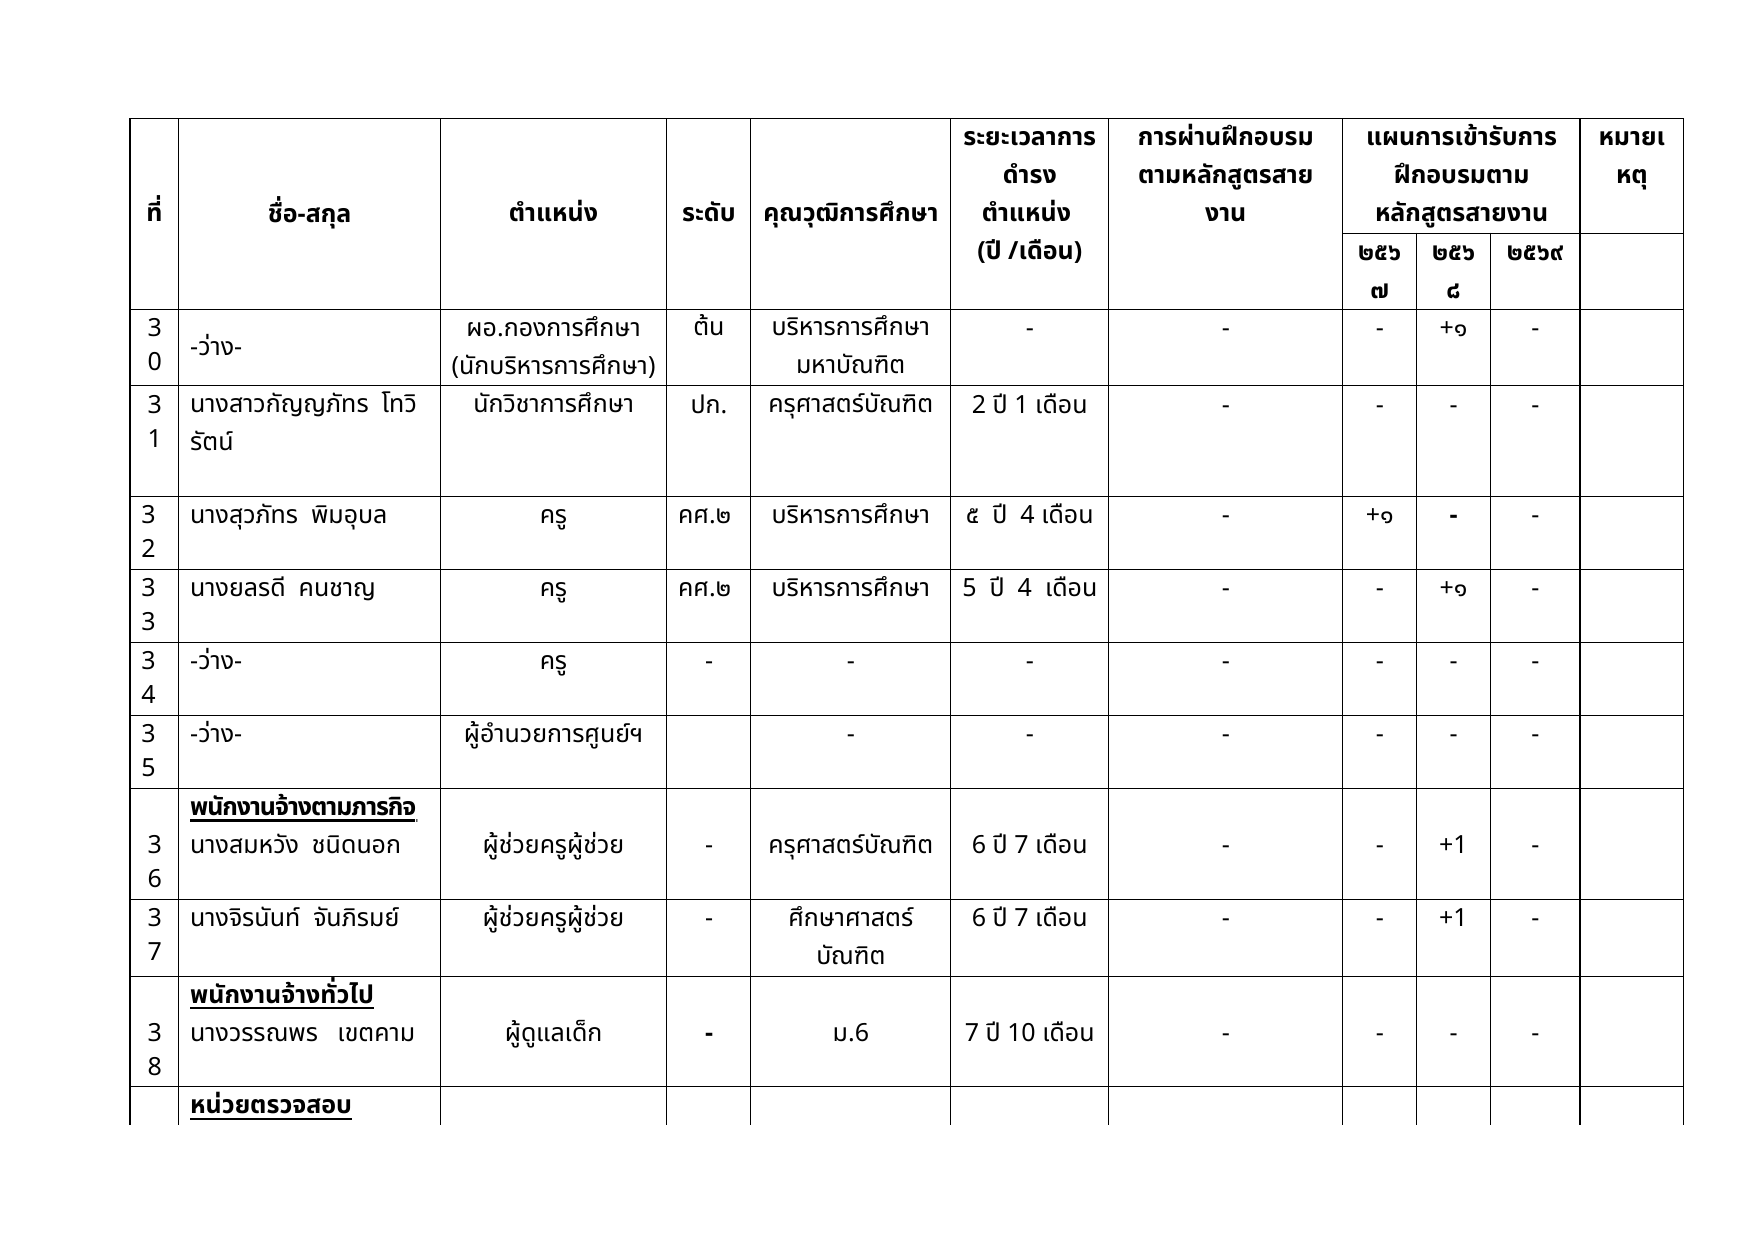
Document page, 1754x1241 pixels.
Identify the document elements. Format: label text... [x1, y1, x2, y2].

table_cell - [1491, 386, 1579, 496]
table_cell - [1417, 716, 1490, 788]
table_cell - [1491, 570, 1579, 642]
table_cell - [951, 643, 1108, 715]
table_cell ครุศาสตร์บัณฑิต [751, 827, 950, 899]
table_cell [1581, 1014, 1683, 1086]
table_cell บริหารการศึกษามหาบัณฑิต [751, 310, 950, 385]
table_cell ๕ ปี 4 เดือน [951, 497, 1108, 569]
table_cell พนักงานจ้างทั่วไป [179, 977, 440, 1014]
table_cell [1581, 789, 1683, 827]
table_cell 5 ปี 4 เดือน [951, 570, 1108, 642]
table_cell ๒๕๖๙ [1491, 234, 1579, 309]
table_cell 31 [131, 386, 178, 496]
table_cell ผู้ช่วยครูผู้ช่วย [441, 827, 666, 899]
table_cell [1491, 1087, 1579, 1125]
table_cell [131, 977, 178, 1014]
table_cell [441, 1087, 666, 1125]
table_cell [667, 1087, 750, 1125]
table_cell ผู้ดูแลเด็ก [441, 1014, 666, 1086]
table_cell - [1417, 643, 1490, 715]
table_cell [1343, 789, 1416, 827]
table_cell บริหารการศึกษา [751, 497, 950, 569]
table_cell - [667, 827, 750, 899]
table_cell [1581, 497, 1683, 569]
table_cell [1581, 234, 1683, 309]
table_cell [1581, 570, 1683, 642]
table_cell ปก. [667, 386, 750, 496]
table_cell ศึกษาศาสตร์บัณฑิต [751, 900, 950, 976]
table_cell [667, 716, 750, 788]
table_cell [1581, 900, 1683, 976]
table_cell [1581, 716, 1683, 788]
table_cell - [1343, 827, 1416, 899]
table_cell ผู้อำนวยการศูนย์ฯ [441, 716, 666, 788]
table_cell -ว่าง- [179, 310, 440, 385]
table_cell +๑ [1417, 570, 1490, 642]
table_cell - [1343, 900, 1416, 976]
table_cell นางจิรนันท์ จันภิรมย์ [179, 900, 440, 976]
table_cell นักวิชาการศึกษา [441, 386, 666, 496]
table_cell ๒๕๖๘ [1417, 234, 1490, 309]
table_cell หน่วยตรวจสอบภายใน(๑๓) [179, 1087, 440, 1125]
table_cell - [751, 716, 950, 788]
table_cell - [1491, 643, 1579, 715]
table_cell 32 [131, 497, 178, 569]
table_cell - [951, 716, 1108, 788]
table_cell คศ.๒ [667, 497, 750, 569]
table_cell - [1109, 900, 1342, 976]
table_cell นางสาวกัญญภัทร โทวิรัตน์ [179, 386, 440, 496]
table_cell 7 ปี 10 เดือน [951, 1014, 1108, 1086]
table_cell 30 [131, 310, 178, 385]
table_cell - [1417, 1014, 1490, 1086]
table_cell [131, 789, 178, 827]
table_cell - [1417, 386, 1490, 496]
table_cell - [1491, 827, 1579, 899]
table_cell [1581, 827, 1683, 899]
table_cell [751, 789, 950, 827]
table_cell [441, 977, 666, 1014]
table_cell [1491, 789, 1579, 827]
table_cell - [1109, 716, 1342, 788]
table_cell - [1491, 716, 1579, 788]
table_cell [1417, 1087, 1490, 1125]
table_cell - [1343, 310, 1416, 385]
table_cell +๑ [1343, 497, 1416, 569]
table_cell - [1109, 386, 1342, 496]
table_header การผ่านฝึกอบรมตามหลักสูตรสายงาน [1109, 119, 1342, 309]
table_cell [1581, 977, 1683, 1014]
table_cell [751, 1087, 950, 1125]
table_cell [1417, 789, 1490, 827]
table_header ระดับ [667, 119, 750, 309]
table_cell - [1109, 643, 1342, 715]
table_cell [667, 789, 750, 827]
table_cell - [1109, 310, 1342, 385]
table_cell [1581, 1087, 1683, 1125]
table_cell [1109, 1087, 1342, 1125]
table_cell +๑ [1417, 310, 1490, 385]
table_cell [1417, 977, 1490, 1014]
table_cell - [751, 643, 950, 715]
table_cell [951, 789, 1108, 827]
table_cell [441, 789, 666, 827]
table_cell -ว่าง- [179, 716, 440, 788]
table_cell [1581, 643, 1683, 715]
table_cell - [1343, 386, 1416, 496]
table_cell - [1343, 716, 1416, 788]
table_cell นางวรรณพร เขตคาม [179, 1014, 440, 1086]
table_cell [1343, 1087, 1416, 1125]
table_cell ๒๕๖๗ [1343, 234, 1416, 309]
table_cell - [1491, 900, 1579, 976]
table_cell [667, 977, 750, 1014]
table_cell 6 ปี 7 เดือน [951, 900, 1108, 976]
table_cell - [1491, 310, 1579, 385]
table_cell - [1109, 827, 1342, 899]
table_cell [1109, 789, 1342, 827]
table_cell - [1343, 570, 1416, 642]
table_cell ม.6 [751, 1014, 950, 1086]
table_cell [1581, 310, 1683, 385]
table_cell 38 [131, 1014, 178, 1086]
table_header ตำแหน่ง [441, 119, 666, 309]
table_cell [951, 977, 1108, 1014]
table_cell นางสุวภัทร พิมอุบล [179, 497, 440, 569]
table_cell นางยลรดี คนชาญ [179, 570, 440, 642]
table_cell ผอ.กองการศึกษา (นักบริหารการศึกษา) [441, 310, 666, 385]
table_cell นางสมหวัง ชนิดนอก [179, 827, 440, 899]
table_header คุณวุฒิการศึกษา [751, 119, 950, 309]
table_cell 2 ปี 1 เดือน [951, 386, 1108, 496]
table_cell - [667, 643, 750, 715]
table_cell ครุศาสตร์บัณฑิต [751, 386, 950, 496]
table_cell [751, 977, 950, 1014]
table_cell ผู้ช่วยครูผู้ช่วย [441, 900, 666, 976]
table_cell บริหารการศึกษา [751, 570, 950, 642]
table_cell ต้น [667, 310, 750, 385]
table_cell [1581, 386, 1683, 496]
table_cell - [1109, 497, 1342, 569]
table_cell - [1343, 643, 1416, 715]
table_cell [1491, 977, 1579, 1014]
table_cell 6 ปี 7 เดือน [951, 827, 1108, 899]
table_cell - [951, 310, 1108, 385]
table_cell พนักงานจ้างตามภารกิจ [179, 789, 440, 827]
table_cell ครู [441, 643, 666, 715]
table_cell 33 [131, 570, 178, 642]
table_cell ครู [441, 570, 666, 642]
table_cell 37 [131, 900, 178, 976]
table_cell คศ.๒ [667, 570, 750, 642]
table_cell -ว่าง- [179, 643, 440, 715]
table_header ที่ [131, 119, 178, 309]
table_cell - [1491, 1014, 1579, 1086]
table_cell 34 [131, 643, 178, 715]
table_cell 35 [131, 716, 178, 788]
table_cell - [667, 900, 750, 976]
table_header ระยะเวลาการดำรงตำแหน่ง (ปี /เดือน) [951, 119, 1108, 309]
table_cell - [667, 1014, 750, 1086]
table_cell 36 [131, 827, 178, 899]
table_cell - [1491, 497, 1579, 569]
table_header แผนการเข้ารับการฝึกอบรมตามหลักสูตรสายงาน [1343, 119, 1579, 233]
table_header หมายเหตุ [1581, 119, 1683, 233]
table_cell +1 [1417, 827, 1490, 899]
table_cell +1 [1417, 900, 1490, 976]
table_cell - [1417, 497, 1490, 569]
table_header ชื่อ-สกุล [179, 119, 440, 309]
table_cell [131, 1087, 178, 1125]
table_cell [1109, 977, 1342, 1014]
table_cell - [1343, 1014, 1416, 1086]
table_cell [951, 1087, 1108, 1125]
table_cell [1343, 977, 1416, 1014]
table_cell - [1109, 570, 1342, 642]
table_cell - [1109, 1014, 1342, 1086]
table_cell ครู [441, 497, 666, 569]
